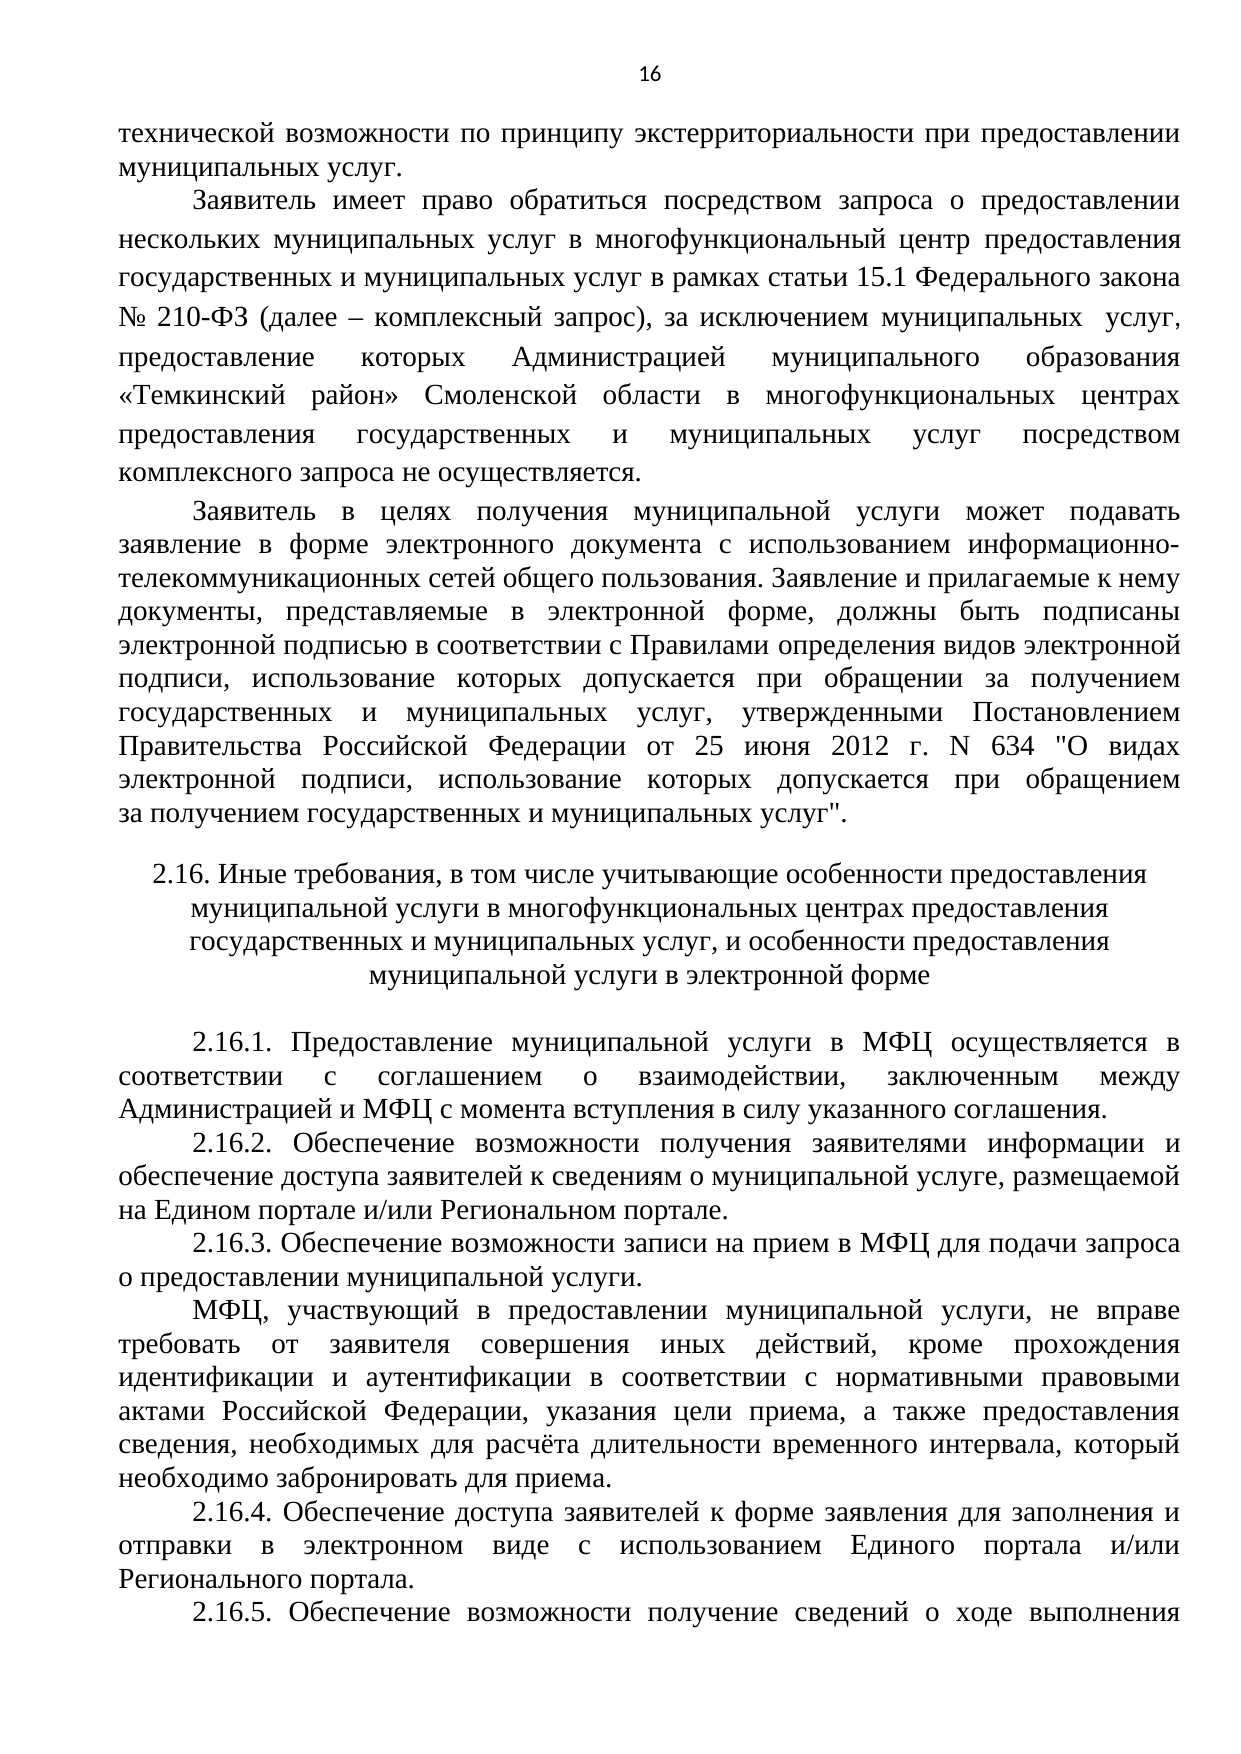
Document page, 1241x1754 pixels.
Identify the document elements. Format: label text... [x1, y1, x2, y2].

text 2.16.1. Предоставление муниципальной услуги в МФЦ осуществляется в соответствии с соглашением о взаимодействии, заключенным между Администрацией и МФЦ с момента вступления в силу указанного соглашения. [118, 1024, 1181, 1125]
text 2.16.2. Обеспечение возможности получения заявителями информации и обеспечение доступа заявителей к сведениям о муниципальной услуге, размещаемой на Едином портале и/или Региональном портале. [118, 1125, 1181, 1225]
text 2.16.4. Обеспечение доступа заявителей к форме заявления для заполнения и отправки в электронном виде с использованием Единого портала и/или Регионального портала. [118, 1494, 1181, 1594]
text МФЦ, участвующий в предоставлении муниципальной услуги, не вправе требовать от заявителя совершения иных действий, кроме прохождения идентификации и аутентификации в соответствии с нормативными правовыми актами Российской Федерации, указания цели приема, а также предоставления сведения, необходимых для расчёта длительности временного интервала, который необходимо забронировать для приема. [118, 1292, 1181, 1494]
text 2.16.3. Обеспечение возможности записи на прием в МФЦ для подачи запроса о предоставлении муниципальной услуги. [118, 1225, 1181, 1292]
text Заявитель имеет право обратиться посредством запроса о предоставлении нескольких муниципальных услуг в многофункциональный центр предоставления государственных и муниципальных услуг в рамках статьи 15.1 Федерального закона № 210-ФЗ (далее – комплексный запрос), за исключением муниципальных услуг, предоставление которых Администрацией муниципального образования «Темкинский район» Смоленской области в многофункциональных центрах предоставления государственных и муниципальных услуг посредством комплексного запроса не осуществляется. [118, 182, 1181, 488]
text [118, 1594, 1181, 1628]
text 2.16. Иные требования, в том числе учитывающие особенности предоставления муниципальной услуги в многофункциональных центрах предоставления государственных и муниципальных услуг, и особенности предоставления муниципальной услуги в электронной форме [118, 856, 1181, 991]
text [118, 115, 1181, 182]
text Заявитель в целях получения муниципальной услуги может подавать заявление в форме электронного документа с использованием информационно-телекоммуникационных сетей общего пользования. Заявление и прилагаемые к нему документы, представляемые в электронной форме, должны быть подписаны электронной подписью в соответствии с Правилами определения видов электронной подписи, использование которых допускается при обращении за получением государственных и муниципальных услуг, утвержденными Постановлением Правительства Российской Федерации от 25 июня 2012 г. N 634 "О видах электронной подписи, использование которых допускается при обращением за получением государственных и муниципальных услуг". [118, 493, 1181, 828]
